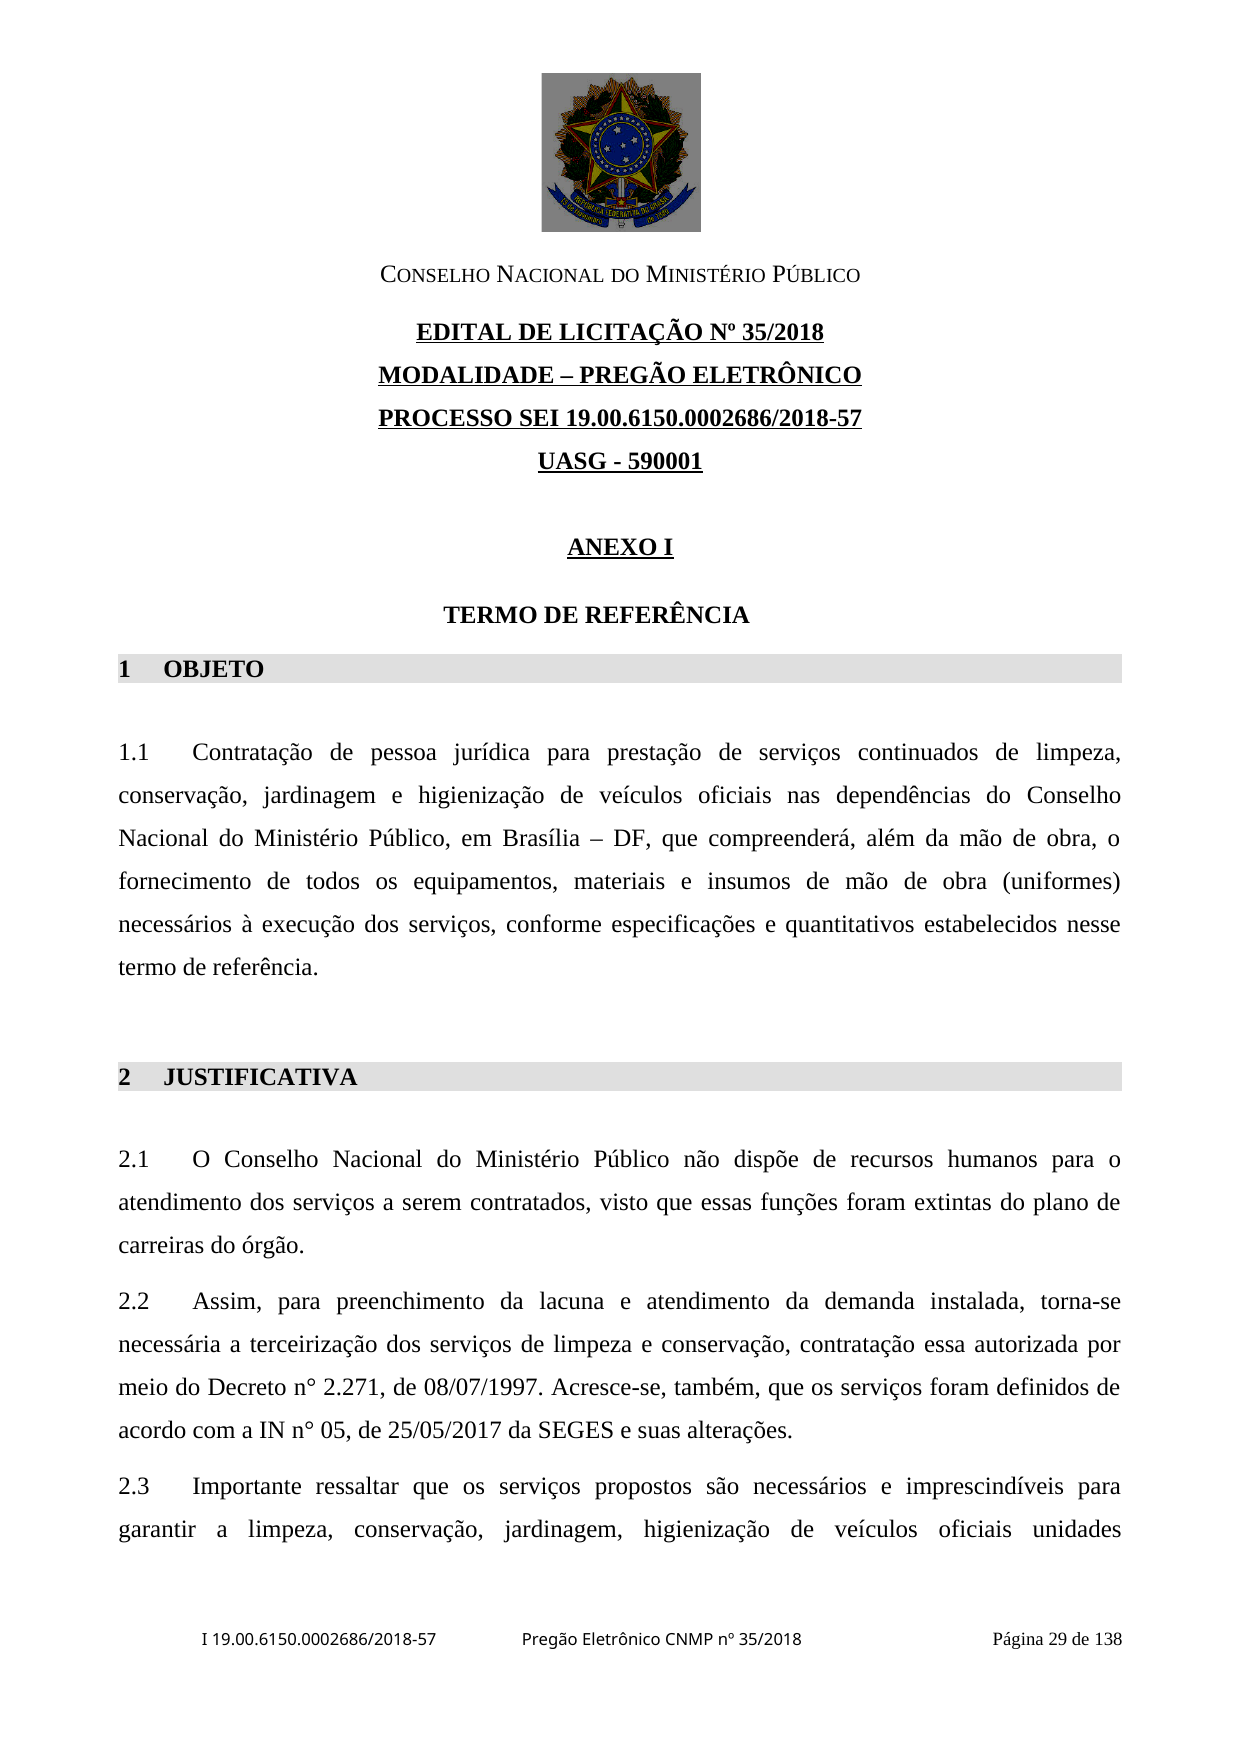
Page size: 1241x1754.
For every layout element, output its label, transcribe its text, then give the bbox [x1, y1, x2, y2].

text PROCESSO SEI 19.00.6150.0002686/2018-57 [118, 403, 1122, 432]
text MODALIDADE – PREGÃO ELETRÔNICO [118, 360, 1122, 389]
title TERMO DE REFERÊNCIA [118, 601, 1122, 629]
text ANEXO I [118, 532, 1122, 561]
text UASG - 590001 [118, 446, 1122, 475]
subtitle O Conselho Nacional do Ministério Público não dispõe de recursos humanos para o atendimento dos serviços a serem contratados, visto que essas funções foram extintas do plano de carreiras do órgão. [118, 1144, 1122, 1259]
subtitle Contratação de pessoa jurídica para prestação de serviços continuados de limpeza, conservação, jardinagem e higienização de veículos oficiais nas dependências do Conselho Nacional do Ministério Público, em Brasília – DF, que compreenderá, além da mão de obra, o fornecimento de todos os equipamentos, materiais e insumos de mão de obra (uniformes) necessários à execução dos serviços, conforme especificações e quantitativos estabelecidos nesse termo de referência. [118, 737, 1122, 981]
subtitle Assim, para preenchimento da lacuna e atendimento da demanda instalada, torna-se necessária a terceirização dos serviços de limpeza e conservação, contratação essa autorizada por meio do Decreto n° 2.271, de 08/07/1997. Acresce-se, também, que os serviços foram definidos de acordo com a IN n° 05, de 25/05/2017 da SEGES e suas alterações. [118, 1286, 1122, 1444]
text EDITAL DE LICITAÇÃO Nº 35/2018 [118, 317, 1122, 346]
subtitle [118, 1471, 1122, 1543]
subtitle JUSTIFICATIVA [118, 1062, 1122, 1091]
subtitle OBJETO [118, 654, 1122, 683]
